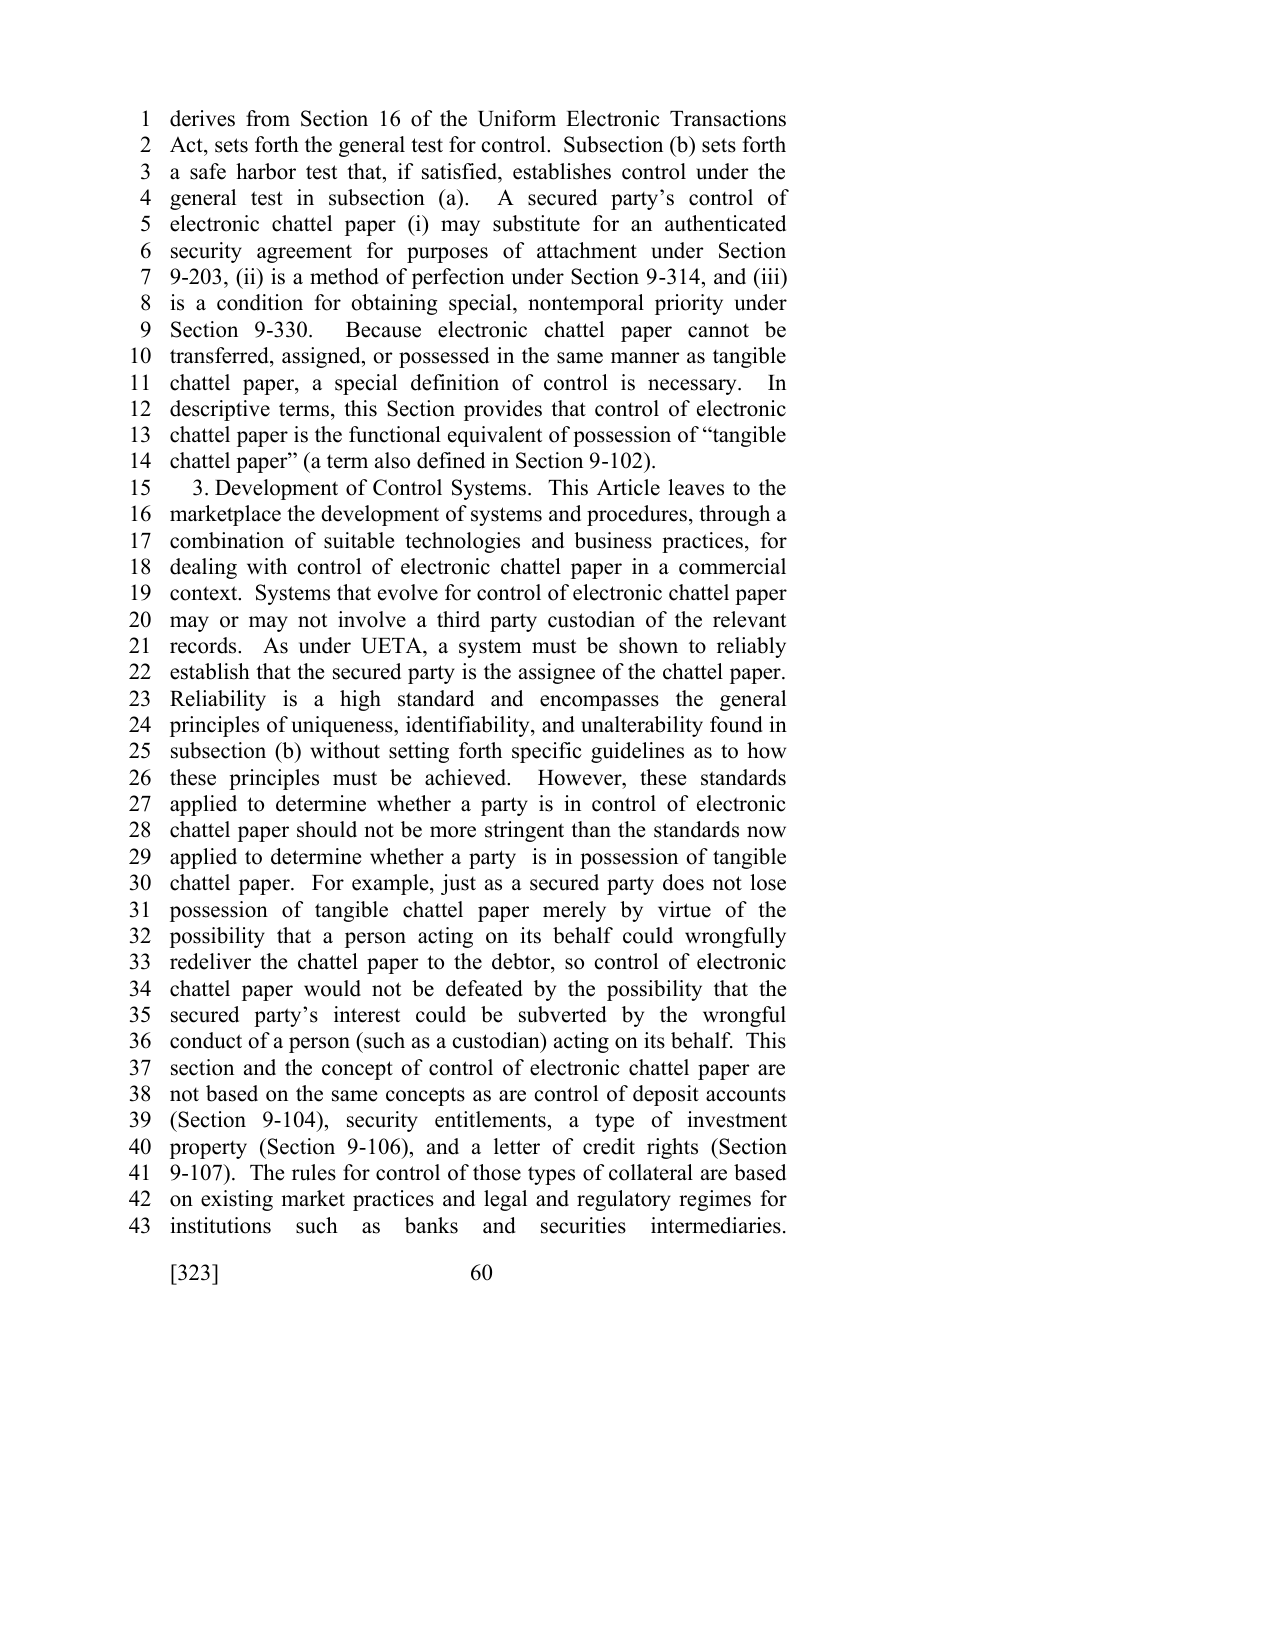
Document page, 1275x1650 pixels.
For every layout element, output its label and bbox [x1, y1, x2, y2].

text [169, 474, 787, 1238]
text [169, 105, 787, 474]
